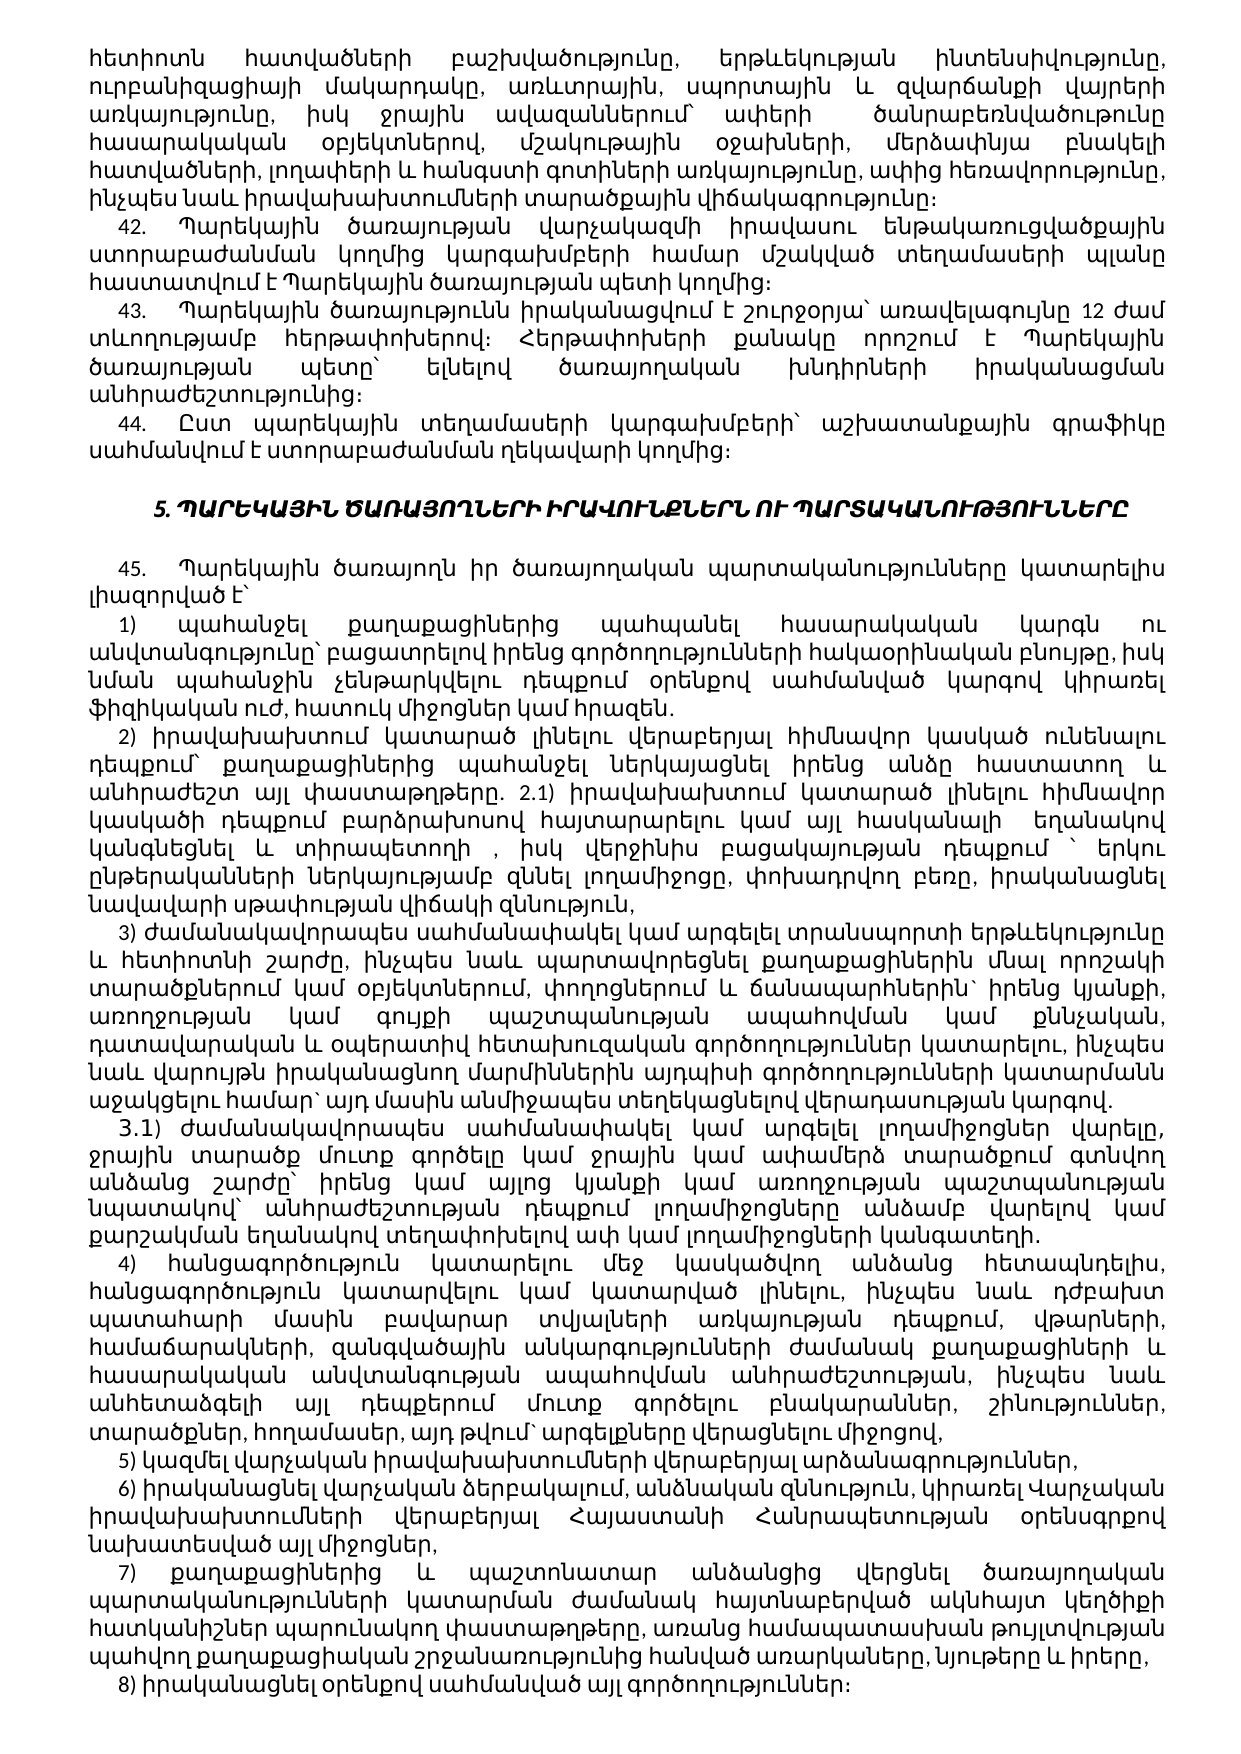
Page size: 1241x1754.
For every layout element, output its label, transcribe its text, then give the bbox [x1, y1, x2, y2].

text 3.1) ժամանակավորապես սահմանափակել կամ արգելել լողամիջոցներ վարելը, ջրային տարածք մուտք գործելը կամ ջրային կամ ափամերձ տարածքում գտնվող անձանց շարժը՝ իրենց կամ այլոց կյանքի կամ առողջության պաշտպանության նպատակով՝ անհրաժեշտության դեպքում լողամիջոցները անձամբ վարելով կամ քարշակման եղանակով տեղափոխելով ափ կամ լողամիջոցների կանգատեղի. [88, 1114, 1166, 1249]
list Պարեկային ծառայության վարչակազմի իրավասու ենթակառուցվածքային ստորաբաժանման կողմից կարգախմբերի համար մշակված տեղամասերի պլանը հաստատվում է Պարեկային ծառայության պետի կողմից։ [88, 212, 1166, 297]
list Պարեկային ծառայությունն իրականացվում է շուրջօրյա՝ առավելագույնը 12 ժամ տևողությամբ հերթափոխերով։ Հերթափոխերի քանակը որոշում է Պարեկային ծառայության պետը՝ ելնելով ծառայողական խնդիրների իրականացման անհրաժեշտությունից։ [88, 297, 1166, 409]
text 5) կազմել վարչական իրավախախտումների վերաբերյալ արձանագրություններ, [88, 1446, 1166, 1474]
text 7) քաղաքացիներից և պաշտոնատար անձանցից վերցնել ծառայողական պարտականությունների կատարման ժամանակ հայտնաբերված ակնհայտ կեղծիքի հատկանիշներ պարունակող փաստաթղթերը, առանց համապատասխան թույլտվության պահվող քաղաքացիական շրջանառությունից հանված առարկաները, նյութերը և իրերը, [88, 1558, 1166, 1670]
list Ըստ պարեկային տեղամասերի կարգախմբերի՝ աշխատանքային գրաֆիկը սահմանվում է ստորաբաժանման ղեկավարի կողմից։ [88, 409, 1166, 465]
subtitle 5. ՊԱՐԵԿԱՅԻՆ ԾԱՌԱՅՈՂՆԵՐԻ ԻՐԱՎՈՒՆՔՆԵՐՆ ՈՒ ՊԱՐՏԱԿԱՆՈՒԹՅՈՒՆՆԵՐԸ [88, 493, 1166, 524]
list Պարեկային ծառայողն իր ծառայողական պարտականությունները կատարելիս լիազորված է՝ [88, 554, 1166, 610]
text 3) ժամանակավորապես սահմանափակել կամ արգելել տրանսպորտի երթևեկությունը և հետիոտնի շարժը, ինչպես նաև պարտավորեցնել քաղաքացիներին մնալ որոշակի տարածքներում կամ օբյեկտներում, փողոցներում և ճանապարհներին` իրենց կյանքի, առողջության կամ գույքի պաշտպանության ապահովման կամ քննչական, դատավարական և օպերատիվ հետախուզական գործողություններ կատարելու, ինչպես նաև վարույթն իրականացնող մարմիններին այդպիսի գործողությունների կատարմանն աջակցելու համար` այդ մասին անմիջապես տեղեկացնելով վերադասության կարգով. [88, 918, 1166, 1114]
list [88, 44, 1166, 212]
text 8) իրականացնել օրենքով սահմանված այլ գործողություններ։ [88, 1670, 1166, 1698]
text 6) իրականացնել վարչական ձերբակալում, անձնական զննություն, կիրառել Վարչական իրավախախտումների վերաբերյալ Հայաստանի Հանրապետության օրենսգրքով նախատեսված այլ միջոցներ, [88, 1474, 1166, 1558]
text 2) իրավախախտում կատարած լինելու վերաբերյալ հիմնավոր կասկած ունենալու դեպքում՝ քաղաքացիներից պահանջել ներկայացնել իրենց անձը հաստատող և անհրաժեշտ այլ փաստաթղթերը. 2.1) իրավախախտում կատարած լինելու հիմնավոր կասկածի դեպքում բարձրախոսով հայտարարելու կամ այլ հասկանալի եղանակով կանգնեցնել և տիրապետողի , իսկ վերջինիս բացակայության դեպքում ՝ երկու ընթերականների ներկայությամբ զննել լողամիջոցը, փոխադրվող բեռը, իրականացնել նավավարի սթափության վիճակի զննություն, [88, 722, 1166, 918]
text 4) հանցագործություն կատարելու մեջ կասկածվող անձանց հետապնդելիս, հանցագործություն կատարվելու կամ կատարված լինելու, ինչպես նաև դժբախտ պատահարի մասին բավարար տվյալների առկայության դեպքում, վթարների, համաճարակների, զանգվածային անկարգությունների ժամանակ քաղաքացիների և հասարակական անվտանգության ապահովման անհրաժեշտության, ինչպես նաև անհետաձգելի այլ դեպքերում մուտք գործելու բնակարաններ, շինություններ, տարածքներ, հողամասեր, այդ թվում` արգելքները վերացնելու միջոցով, [88, 1249, 1166, 1446]
text 1) պահանջել քաղաքացիներից պահպանել հասարակական կարգն ու անվտանգությունը՝ բացատրելով իրենց գործողությունների հակաօրինական բնույթը, իսկ նման պահանջին չենթարկվելու դեպքում օրենքով սահմանված կարգով կիրառել ֆիզիկական ուժ, հատուկ միջոցներ կամ հրազեն. [88, 610, 1166, 722]
